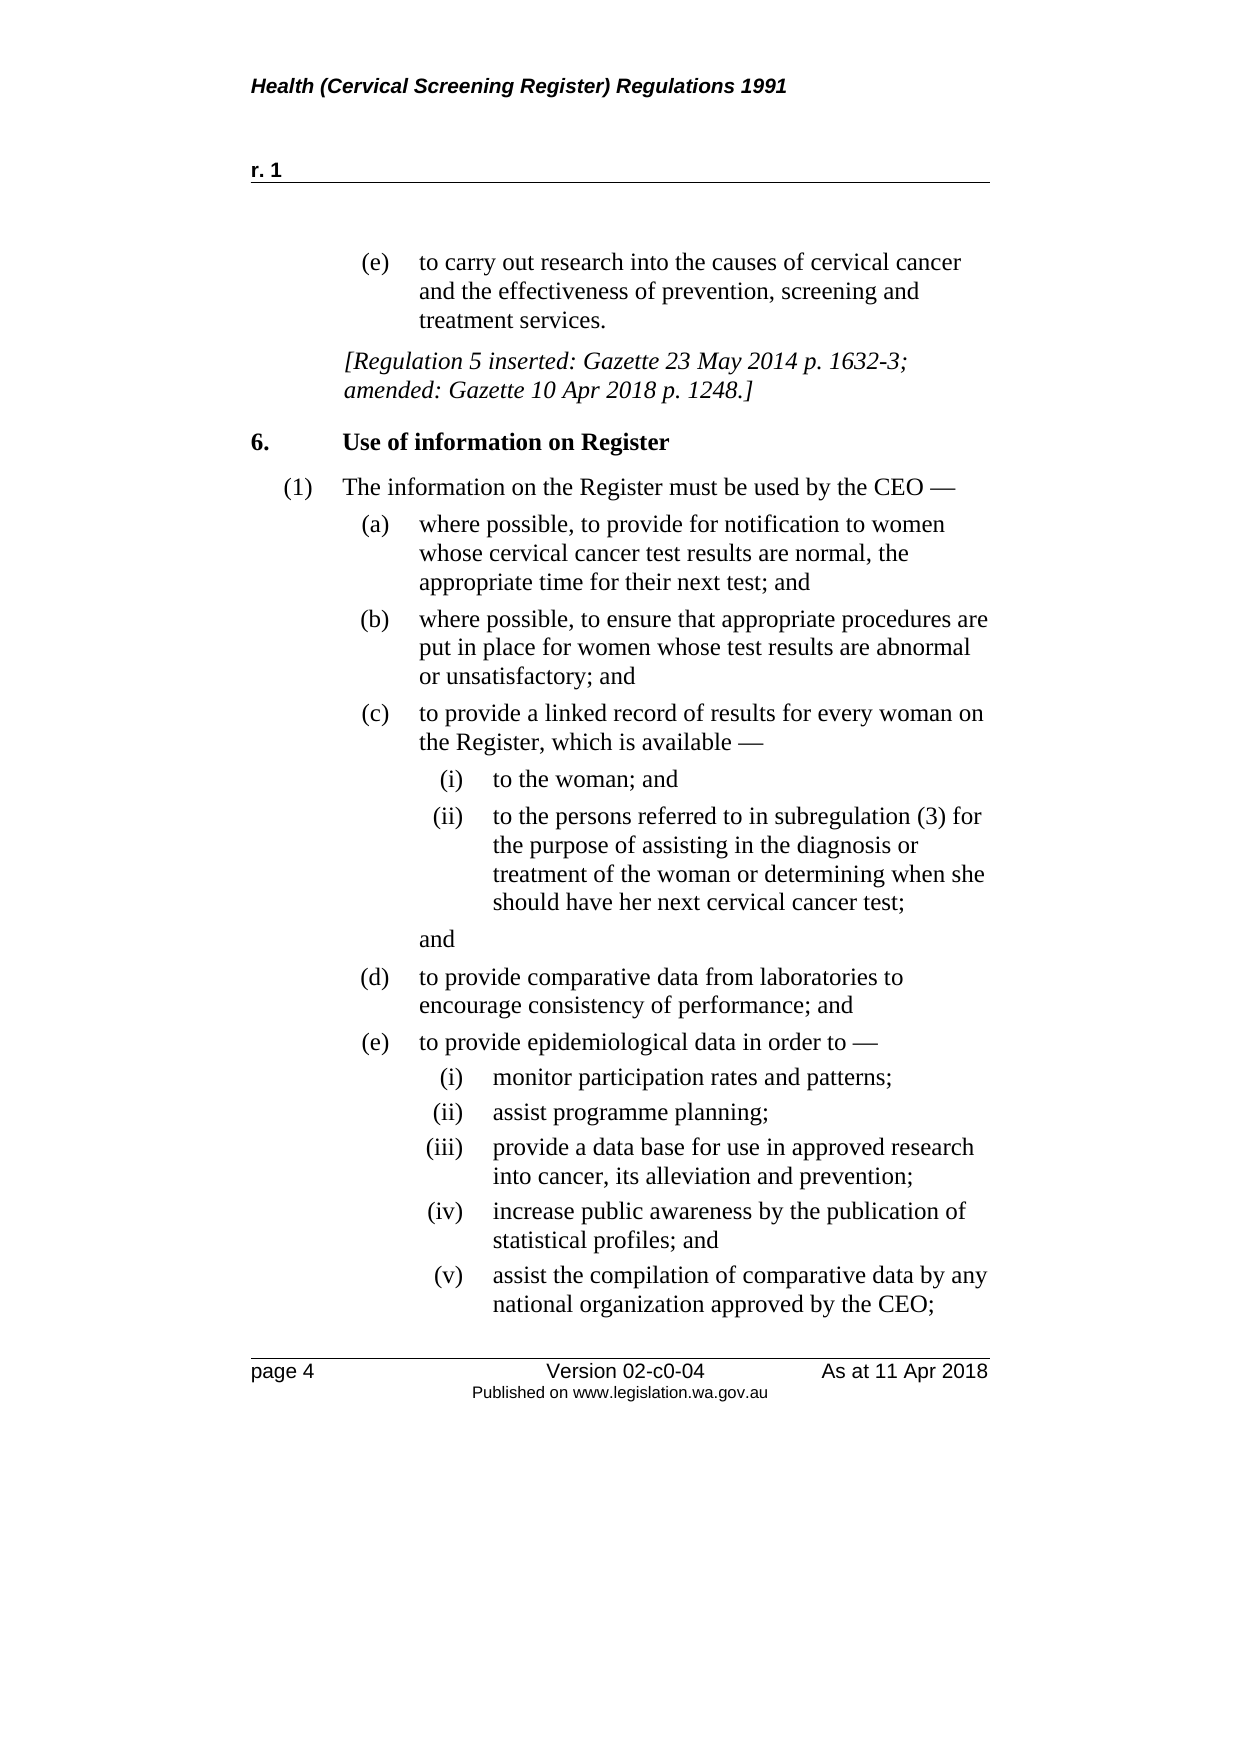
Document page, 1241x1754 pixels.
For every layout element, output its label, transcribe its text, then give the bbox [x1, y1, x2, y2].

text (iv) increase public awareness by the publication of statistical profiles; and [251, 1196, 990, 1254]
text (a) where possible, to provide for notification to women whose cervical cancer test results are normal, the appropriate time for their next test; and [251, 509, 990, 595]
text (1) The information on the Register must be used by the CEO — [251, 472, 990, 501]
text (e) to carry out research into the causes of cervical cancer and the effectiveness of prevention, screening and treatment services. [251, 247, 990, 334]
text and [251, 924, 990, 953]
text (iii) provide a data base for use in approved research into cancer, its alleviation and prevention; [251, 1132, 990, 1190]
text (v) assist the compilation of comparative data by any national organization approved by the CEO; [251, 1260, 990, 1317]
text (i) monitor participation rates and patterns; [251, 1062, 990, 1091]
text (i) to the woman; and [251, 764, 990, 793]
text (ii) to the persons referred to in subregulation (3) for the purpose of assisting in the diagnosis or treatment of the woman or determining when she should have her next cervical cancer test; [251, 801, 990, 916]
text (e) to provide epidemiological data in order to — [251, 1027, 990, 1056]
text [Regulation 5 inserted: Gazette 23 May 2014 p. 1632-3; amended: Gazette 10 Apr 2018 p. 1248.] [251, 346, 990, 404]
text (b) where possible, to ensure that appropriate procedures are put in place for women whose test results are abnormal or unsatisfactory; and [251, 604, 990, 690]
text (c) to provide a linked record of results for every woman on the Register, which is available — [251, 698, 990, 756]
subtitle 6. Use of information on Register [251, 427, 990, 455]
text (d) to provide comparative data from laboratories to encourage consistency of performance; and [251, 962, 990, 1019]
text (ii) assist programme planning; [251, 1097, 990, 1126]
